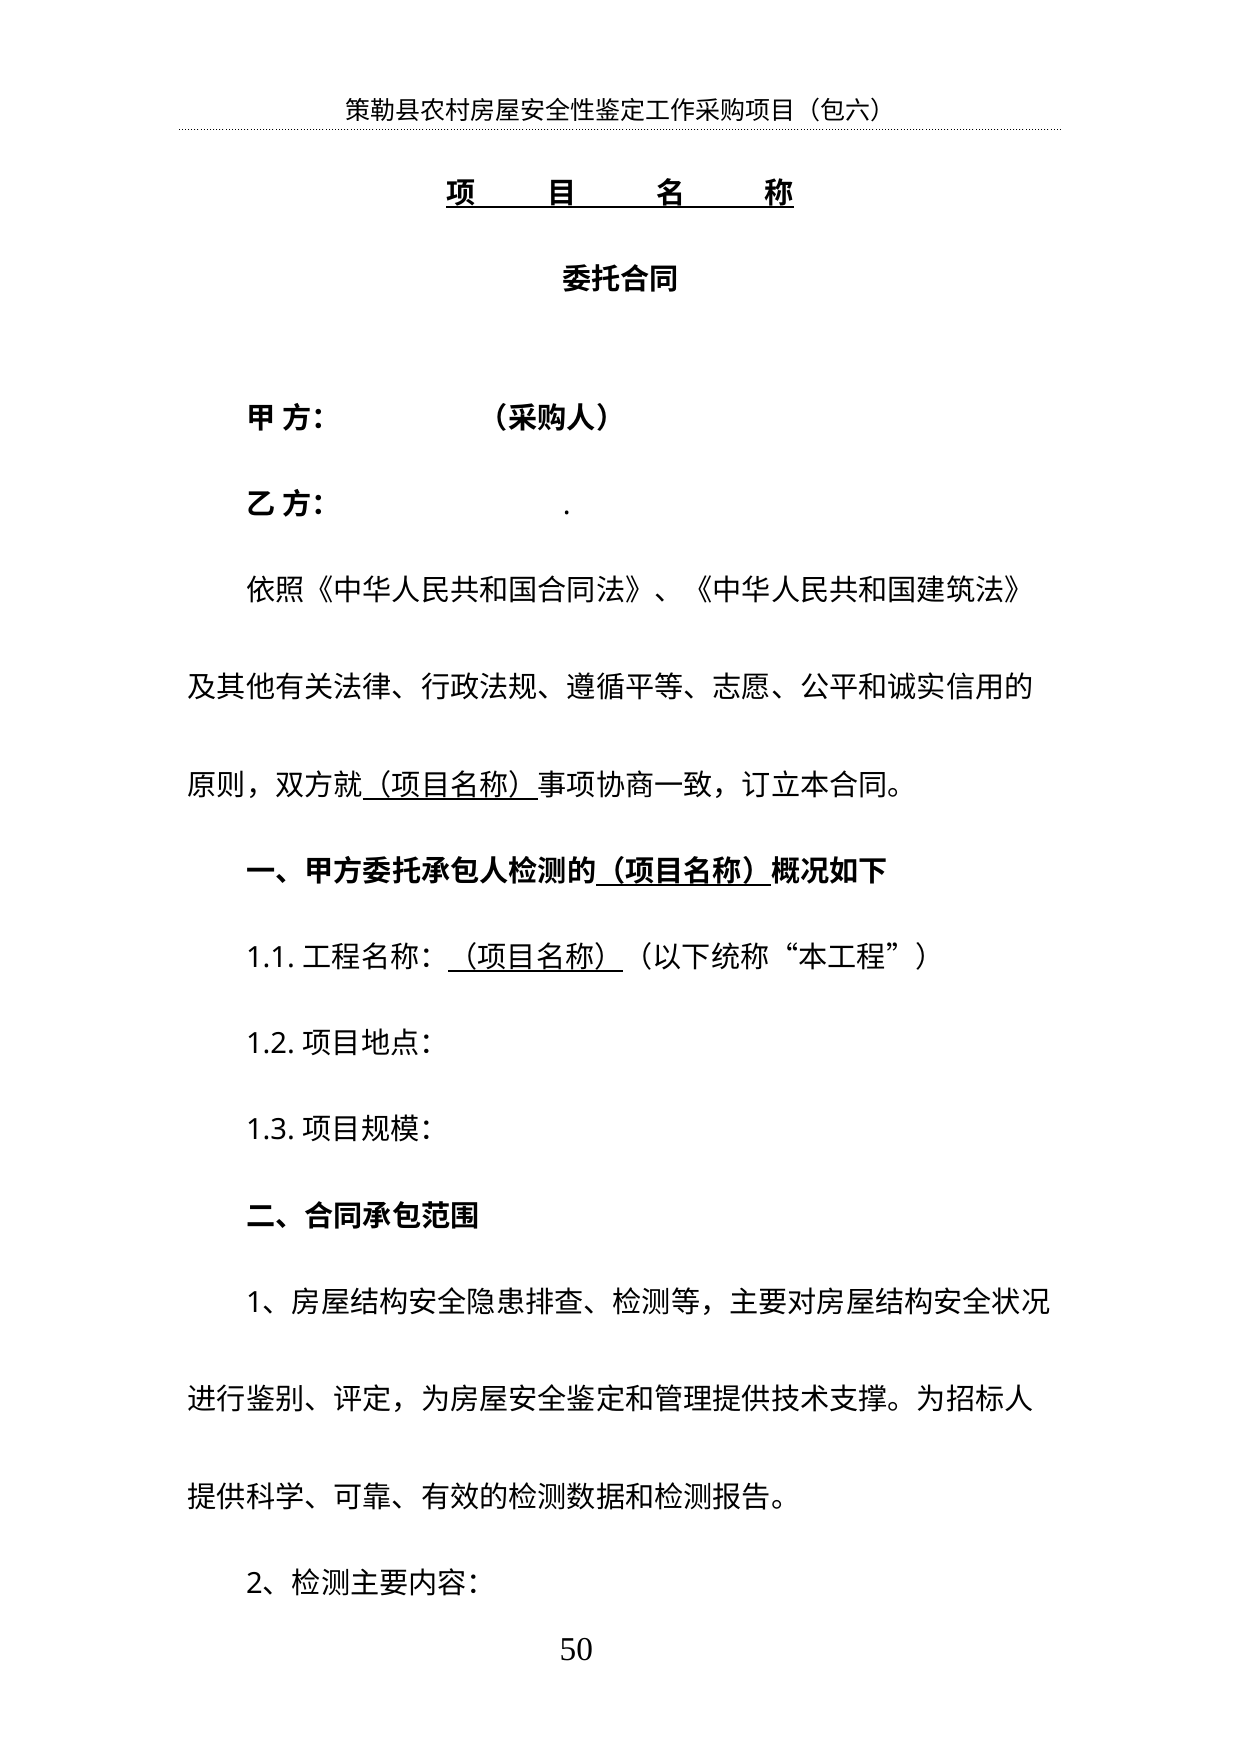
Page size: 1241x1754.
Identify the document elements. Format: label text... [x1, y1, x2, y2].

text 一、甲方委托承包人检测的（项目名称）概况如下 [187, 836, 1053, 901]
text 项 目 名 称 [187, 158, 1053, 223]
text 2、检测主要内容： [187, 1548, 1053, 1613]
text 依照《中华人民共和国合同法》、《中华人民共和国建筑法》及其他有关法律、行政法规、遵循平等、志愿、公平和诚实信用的原则，双方就（项目名称）事项协商一致，订立本合同。 [187, 555, 1053, 815]
text 乙 方： . [187, 469, 1053, 534]
text 委托合同 [187, 244, 1053, 309]
text 1.3. 项目规模： [187, 1095, 1053, 1160]
text 1.2. 项目地点： [187, 1008, 1053, 1073]
text 二、合同承包范围 [187, 1181, 1053, 1246]
text 1、房屋结构安全隐患排查、检测等，主要对房屋结构安全状况进行鉴别、评定，为房屋安全鉴定和管理提供技术支撑。为招标人提供科学、可靠、有效的检测数据和检测报告。 [187, 1267, 1053, 1527]
text 1.1. 工程名称：（项目名称）（以下统称“本工程”） [187, 922, 1053, 987]
text 甲 方： （采购人） [187, 383, 1053, 448]
